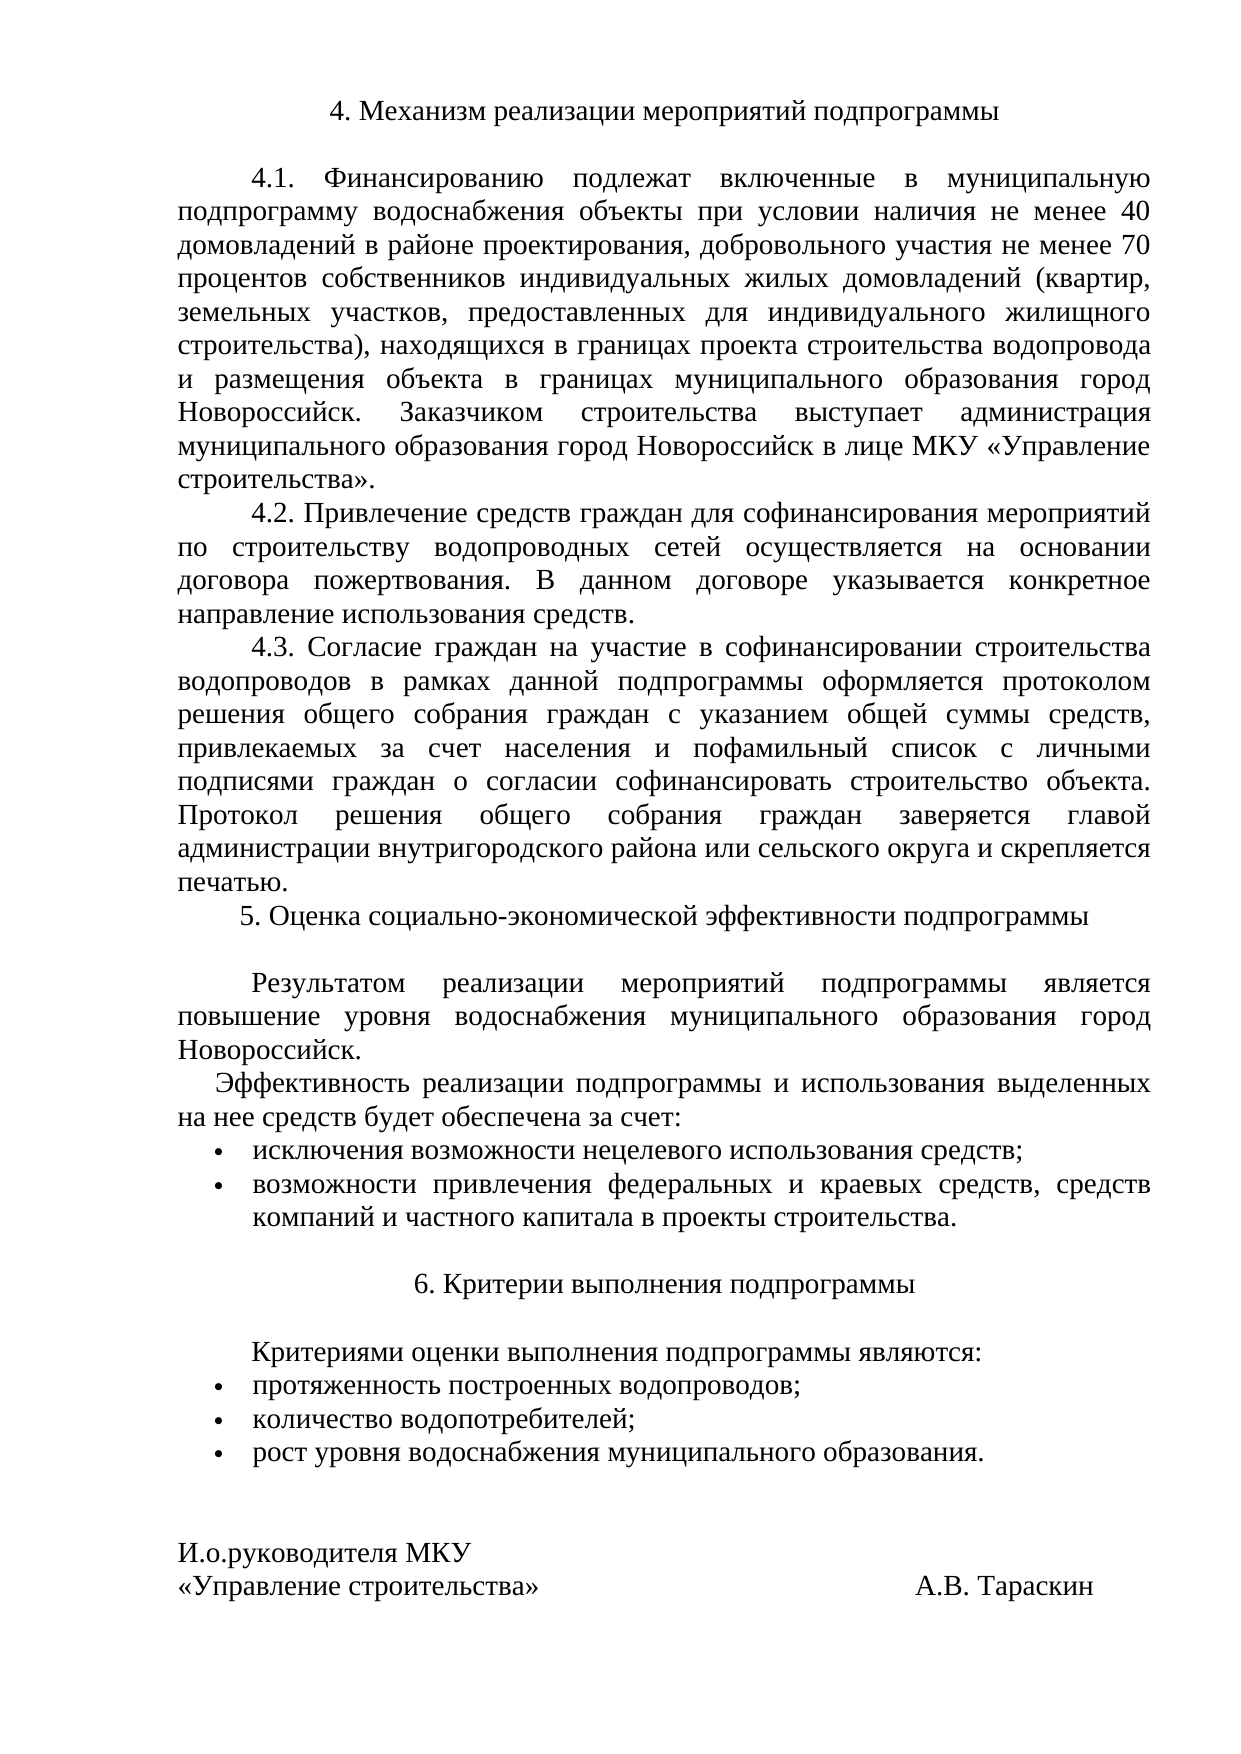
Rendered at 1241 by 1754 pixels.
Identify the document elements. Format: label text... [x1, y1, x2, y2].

list рост уровня водоснабжения муниципального образования. [215, 1434, 1152, 1468]
text 6. Критерии выполнения подпрограммы [177, 1267, 1152, 1300]
text Критериями оценки выполнения подпрограммы являются: [177, 1334, 1152, 1367]
text 4. Механизм реализации мероприятий подпрограммы [177, 59, 1152, 126]
text 4.3. Согласие граждан на участие в софинансировании строительства водопроводов в рамках данной подпрограммы оформляется протоколом решения общего собрания граждан с указанием общей суммы средств, привлекаемых за счет населения и пофамильный список с личными подписями граждан о согласии софинансировать строительство объекта. Протокол решения общего собрания граждан заверяется главой администрации внутригородского района или сельского округа и скрепляется печатью. [177, 629, 1152, 898]
text «Управление строительства» А.В. Тараскин [177, 1568, 1152, 1602]
list возможности привлечения федеральных и краевых средств, средств компаний и частного капитала в проекты строительства. [215, 1166, 1152, 1233]
text И.о.руководителя МКУ [177, 1535, 1152, 1568]
text 4.1. Финансированию подлежат включенные в муниципальную подпрограмму водоснабжения объекты при условии наличия не менее 40 домовладений в районе проектирования, добровольного участия не менее 70 процентов собственников индивидуальных жилых домовладений (квартир, земельных участков, предоставленных для индивидуального жилищного строительства), находящихся в границах проекта строительства водопровода и размещения объекта в границах муниципального образования город Новороссийск. Заказчиком строительства выступает администрация муниципального образования город Новороссийск в лице МКУ «Управление строительства». [177, 160, 1152, 495]
text Эффективность реализации подпрограммы и использования выделенных на нее средств будет обеспечена за счет: [177, 1065, 1152, 1132]
list исключения возможности нецелевого использования средств; [215, 1132, 1152, 1166]
text 5. Оценка социально-экономической эффективности подпрограммы [177, 898, 1152, 931]
list количество водопотребителей; [215, 1401, 1152, 1434]
text 4.2. Привлечение средств граждан для софинансирования мероприятий по строительству водопроводных сетей осуществляется на основании договора пожертвования. В данном договоре указывается конкретное направление использования средств. [177, 495, 1152, 629]
list протяженность построенных водопроводов; [215, 1367, 1152, 1401]
text Результатом реализации мероприятий подпрограммы является повышение уровня водоснабжения муниципального образования город Новороссийск. [177, 965, 1152, 1065]
